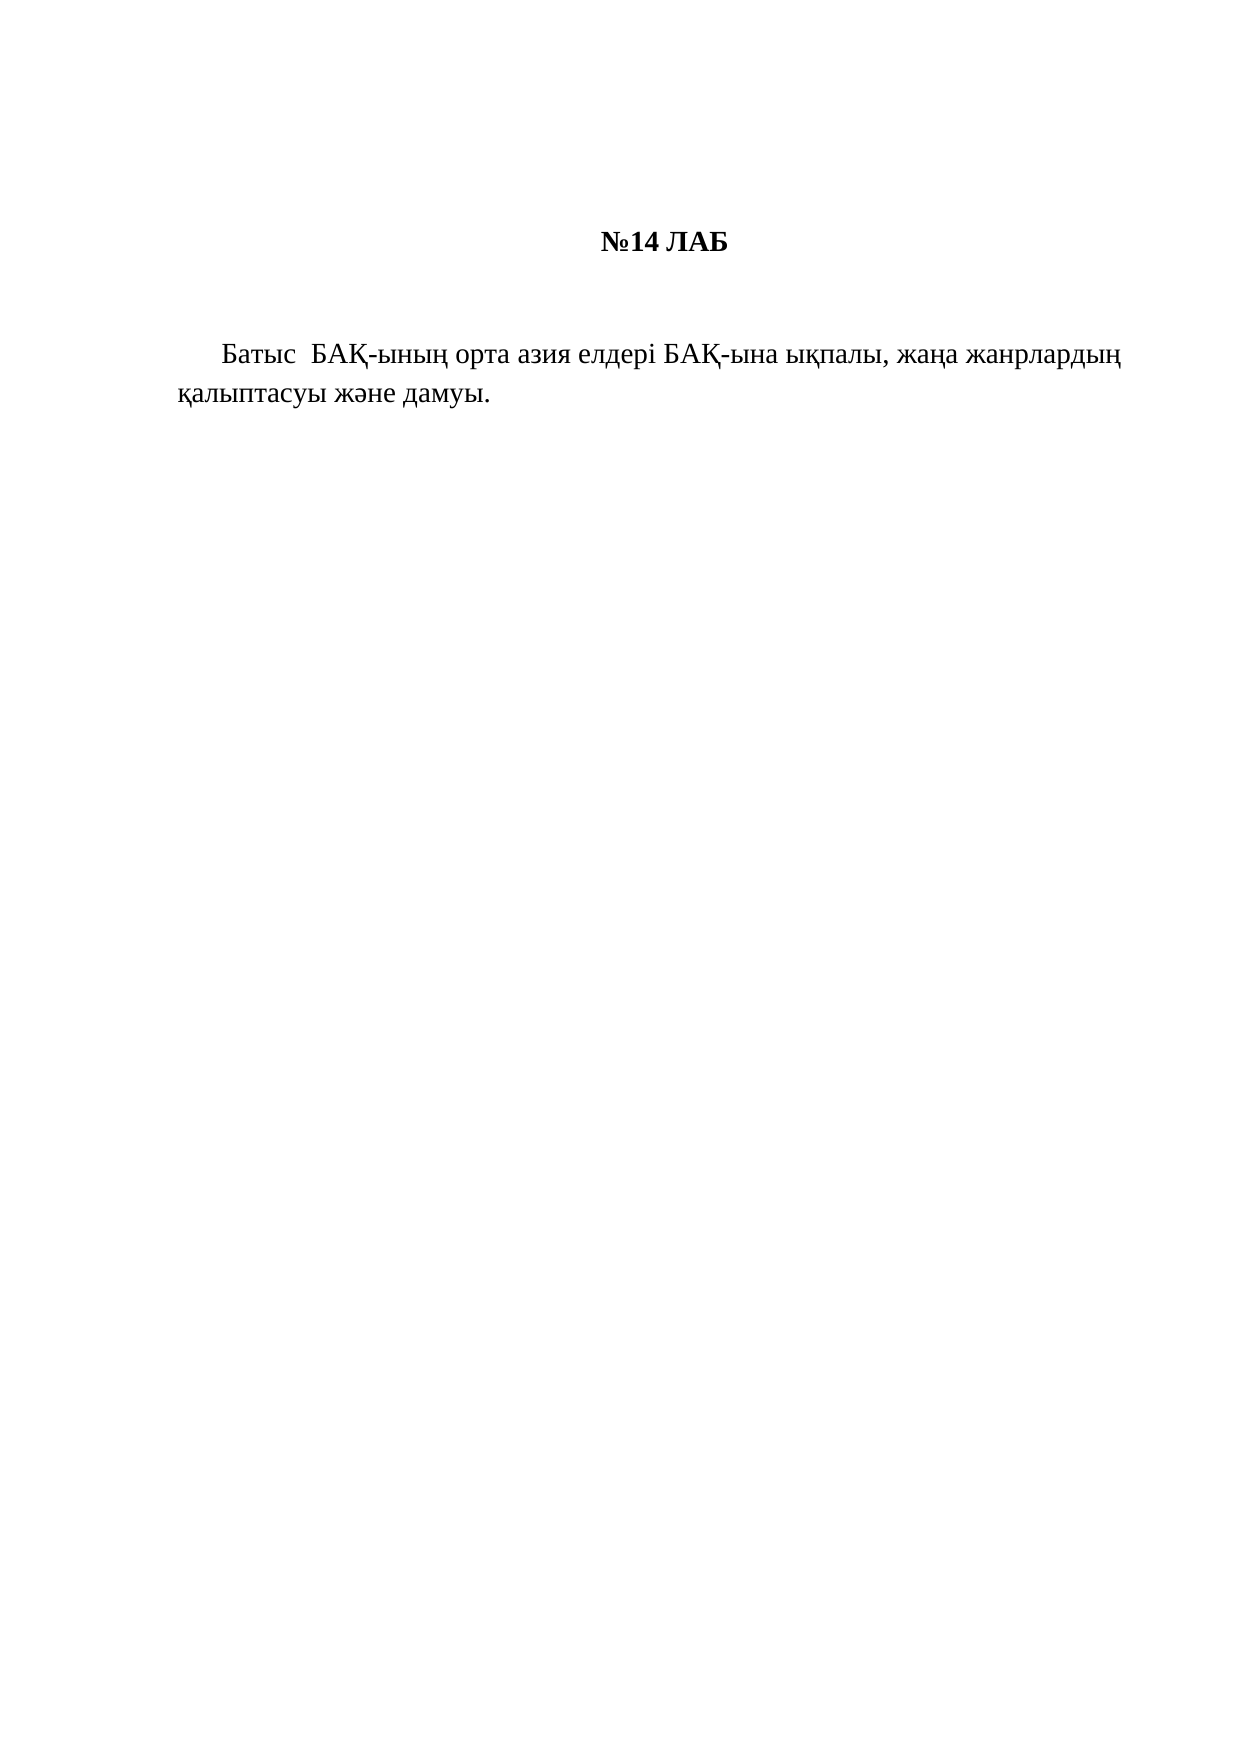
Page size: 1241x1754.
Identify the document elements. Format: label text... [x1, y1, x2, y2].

text №14 ЛАБ [177, 224, 1152, 258]
text Батыс БАҚ-ының орта азия елдері БАҚ-ына ықпалы, жаңа жанрлардың қалыптасуы және дамуы. [177, 337, 1152, 409]
